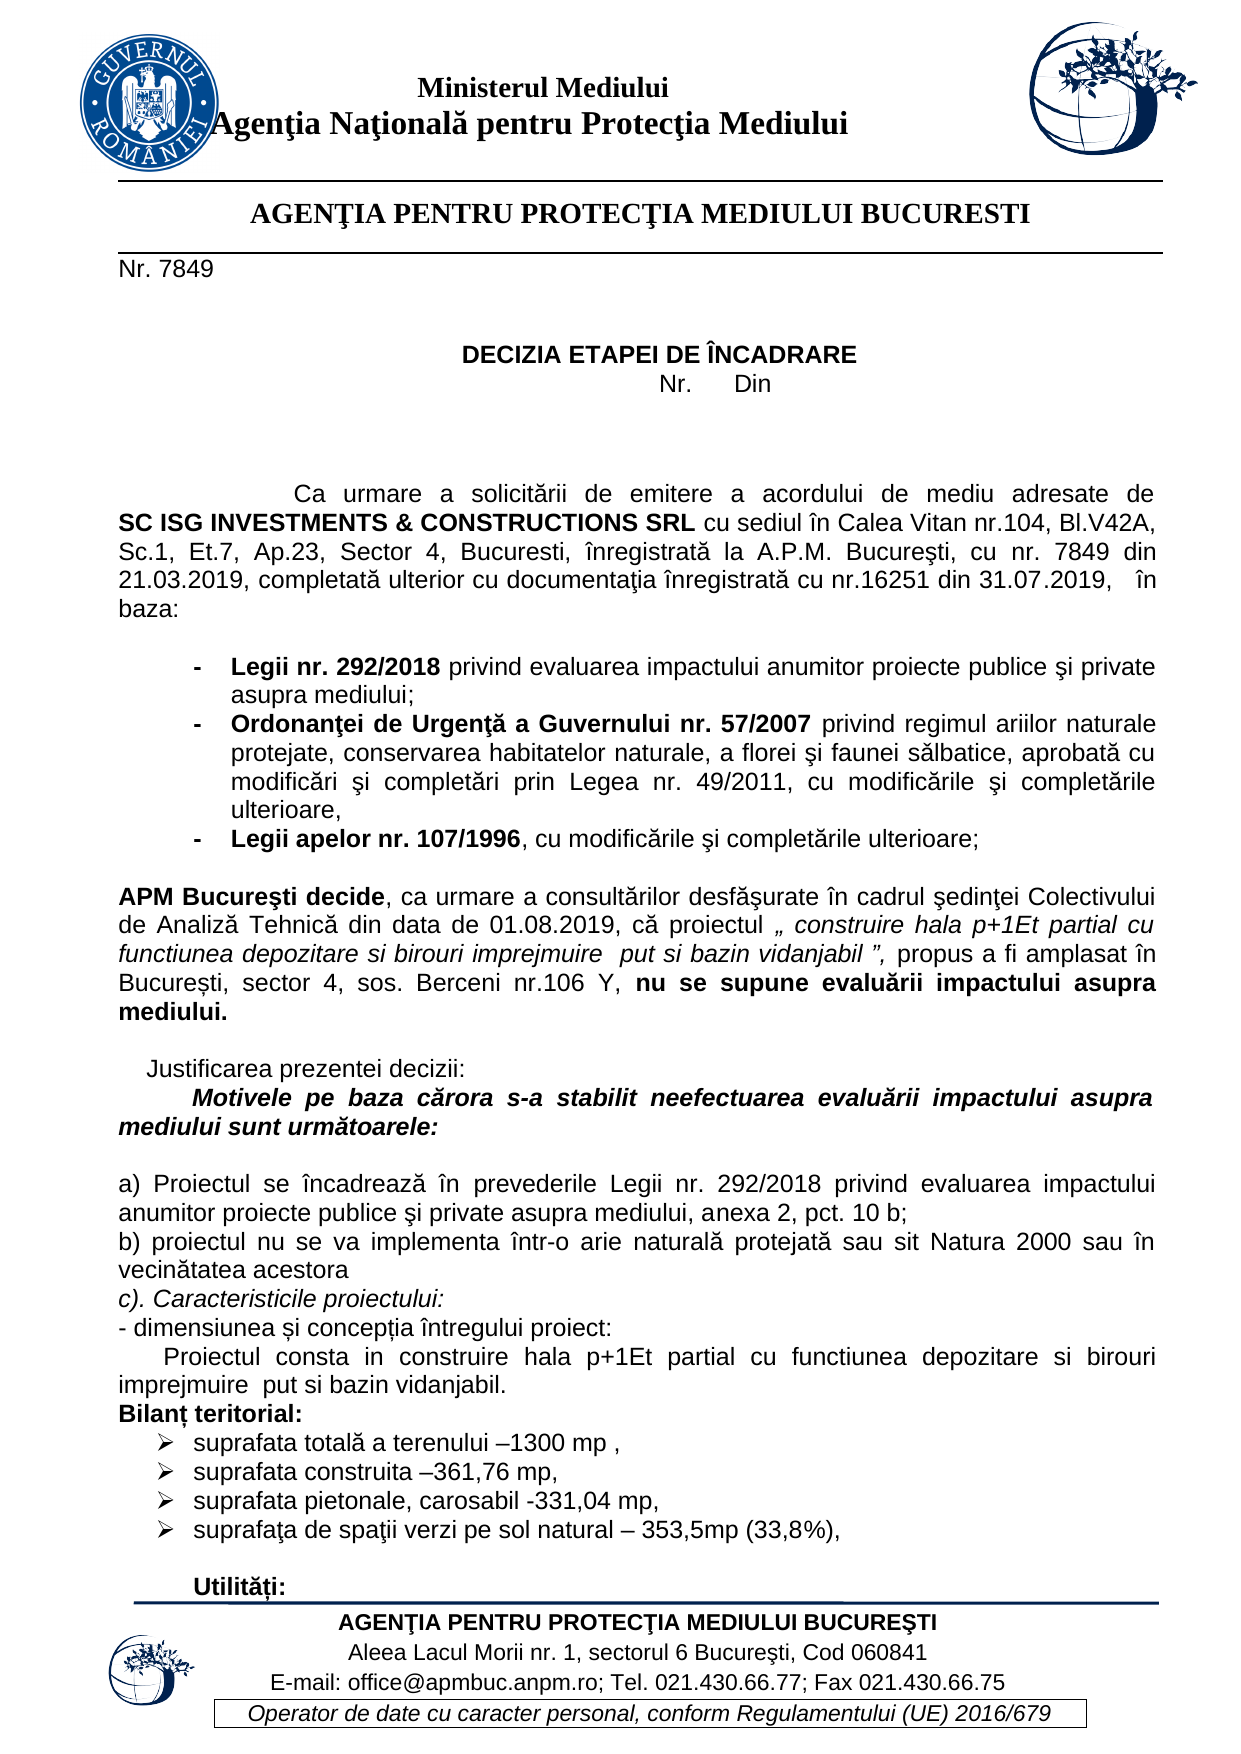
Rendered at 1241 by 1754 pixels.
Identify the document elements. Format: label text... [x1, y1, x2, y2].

list suprafata construita –361,76 mp, [156, 1457, 1157, 1486]
list Ordonanţei de Urgenţă a Guvernului nr. 57/2007 privind regimul ariilor naturale protejate, conservarea habitatelor naturale, a florei şi faunei sǎlbatice, aprobată cu modificări şi completări prin Legea nr. 49/2011, cu modificările şi completările ulterioare, [193, 709, 1157, 824]
list Legii nr. 292/2018 privind evaluarea impactului anumitor proiecte publice şi private asupra mediului; [193, 652, 1157, 709]
text Bilanț teritorial: [118, 1399, 1157, 1428]
text Ca urmare a solicitării de emitere a acordului de mediu adresate de SC ISG INVESTMENTS & CONSTRUCTIONS SRL cu sediul în Calea Vitan nr.104, Bl.V42A, Sc.1, Et.7, Ap.23, Sector 4, Bucuresti, înregistrată la A.P.M. Bucureşti, cu nr. 7849 din 21.03.2019, completată ulterior cu documentaţia înregistrată cu nr.16251 din 31.07.2019, în baza: [118, 479, 1157, 623]
text a) Proiectul se încadrează în prevederile Legii nr. 292/2018 privind evaluarea impactului anumitor proiecte publice şi private asupra mediului, anexa 2, pct. 10 b; [118, 1169, 1157, 1227]
text - dimensiunea și concepția întregului proiect: [118, 1313, 1157, 1342]
text Utilități: [193, 1572, 1157, 1601]
text Nr. Din [118, 369, 1157, 397]
picture [78, 32, 220, 173]
text Justificarea prezentei decizii: [118, 1054, 1157, 1083]
text Motivele pe baza cărora s-a stabilit neefectuarea evaluării impactului asupra mediului sunt următoarele: [118, 1083, 1157, 1141]
text b) proiectul nu se va implementa într-o arie naturală protejată sau sit Natura 2000 sau în vecinătatea acestora [118, 1227, 1157, 1284]
list Legii apelor nr. 107/1996, cu modificările şi completările ulterioare; [193, 824, 1157, 853]
list suprafaţa de spaţii verzi pe sol natural – 353,5mp (33,8%), [156, 1514, 1157, 1543]
list suprafata totală a terenului –1300 mp , [156, 1428, 1157, 1457]
list suprafata pietonale, carosabil -331,04 mp, [156, 1486, 1157, 1514]
text Proiectul consta in construire hala p+1Et partial cu functiunea depozitare si birouri imprejmuire put si bazin vidanjabil. [118, 1342, 1157, 1399]
text APM Bucureşti decide, ca urmare a consultărilor desfăşurate în cadrul şedinţei Colectivului de Analiză Tehnică din data de 01.08.2019, că proiectul „ construire hala p+1Et partial cu functiunea depozitare si birouri imprejmuire put si bazin vidanjabil ”, propus a fi amplasat în București, sector 4, sos. Berceni nr.106 Y, nu se supune evaluării impactului asupra mediului. [118, 882, 1157, 1026]
text c). Caracteristicile proiectului: [118, 1284, 1157, 1313]
subtitle DECIZIA ETAPEI DE ÎNCADRARE [118, 340, 1157, 369]
